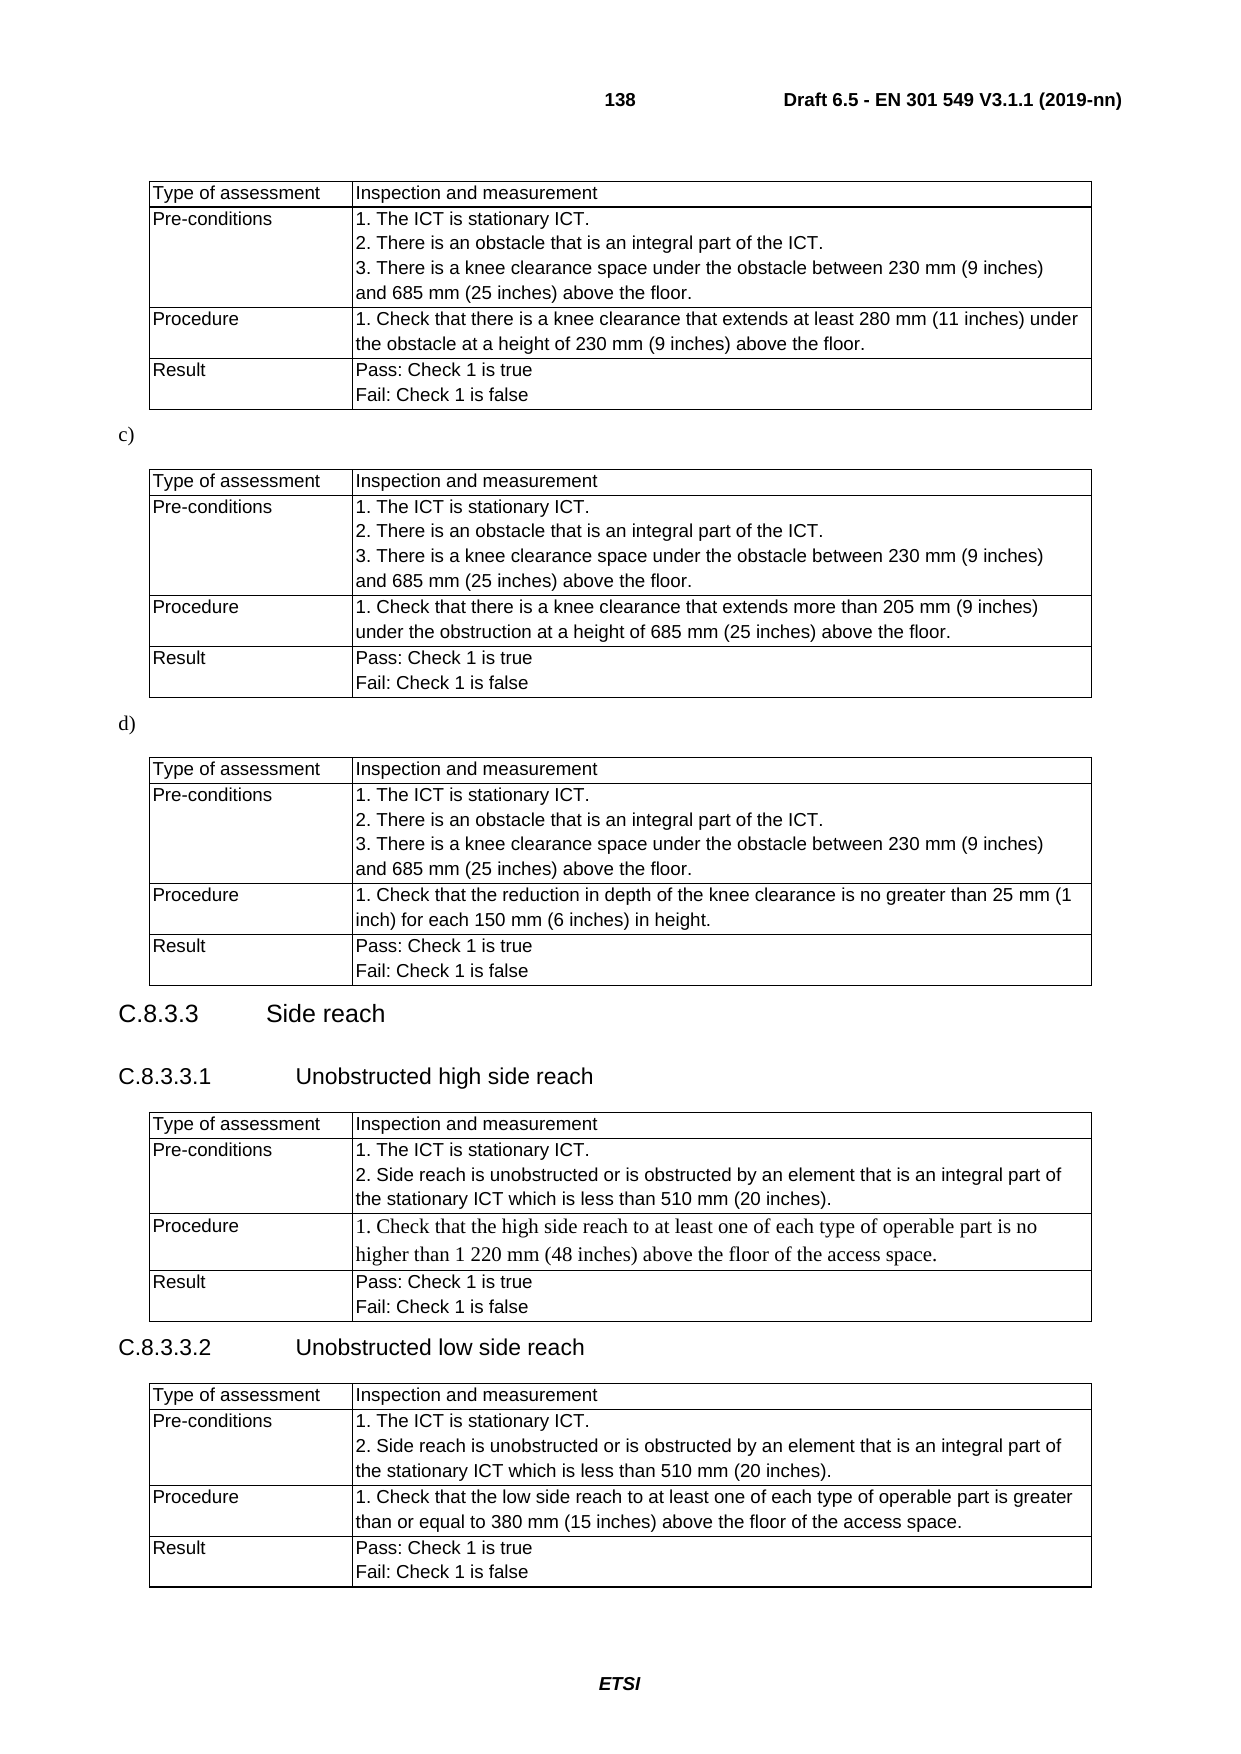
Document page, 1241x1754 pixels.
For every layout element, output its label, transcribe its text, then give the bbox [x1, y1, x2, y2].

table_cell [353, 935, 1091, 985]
text c) [118, 422, 1122, 446]
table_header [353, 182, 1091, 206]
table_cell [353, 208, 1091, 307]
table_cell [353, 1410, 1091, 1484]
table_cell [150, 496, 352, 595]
text d) [118, 710, 1122, 734]
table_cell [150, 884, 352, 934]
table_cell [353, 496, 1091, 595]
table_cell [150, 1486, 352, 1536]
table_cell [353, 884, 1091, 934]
subtitle C.8.3.3.2 Unobstructed low side reach [118, 1334, 1122, 1360]
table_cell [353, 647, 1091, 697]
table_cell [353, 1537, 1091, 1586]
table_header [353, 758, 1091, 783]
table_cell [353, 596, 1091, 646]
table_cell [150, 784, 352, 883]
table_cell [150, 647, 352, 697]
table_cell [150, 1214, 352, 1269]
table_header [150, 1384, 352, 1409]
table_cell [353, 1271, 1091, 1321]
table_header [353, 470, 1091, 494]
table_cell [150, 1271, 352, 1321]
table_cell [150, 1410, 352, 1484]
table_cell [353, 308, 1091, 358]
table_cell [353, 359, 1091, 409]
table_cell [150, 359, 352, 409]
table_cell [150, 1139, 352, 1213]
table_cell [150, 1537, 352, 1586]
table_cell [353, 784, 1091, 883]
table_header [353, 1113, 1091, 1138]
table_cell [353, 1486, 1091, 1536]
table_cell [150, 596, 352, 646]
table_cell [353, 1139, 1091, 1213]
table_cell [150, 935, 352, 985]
subtitle C.8.3.3.1 Unobstructed high side reach [118, 1063, 1122, 1089]
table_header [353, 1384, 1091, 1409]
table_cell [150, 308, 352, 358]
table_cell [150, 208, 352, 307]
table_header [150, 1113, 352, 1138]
subtitle C.8.3.3 Side reach [118, 998, 1122, 1027]
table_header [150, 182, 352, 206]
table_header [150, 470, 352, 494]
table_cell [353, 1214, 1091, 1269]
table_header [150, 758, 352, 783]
